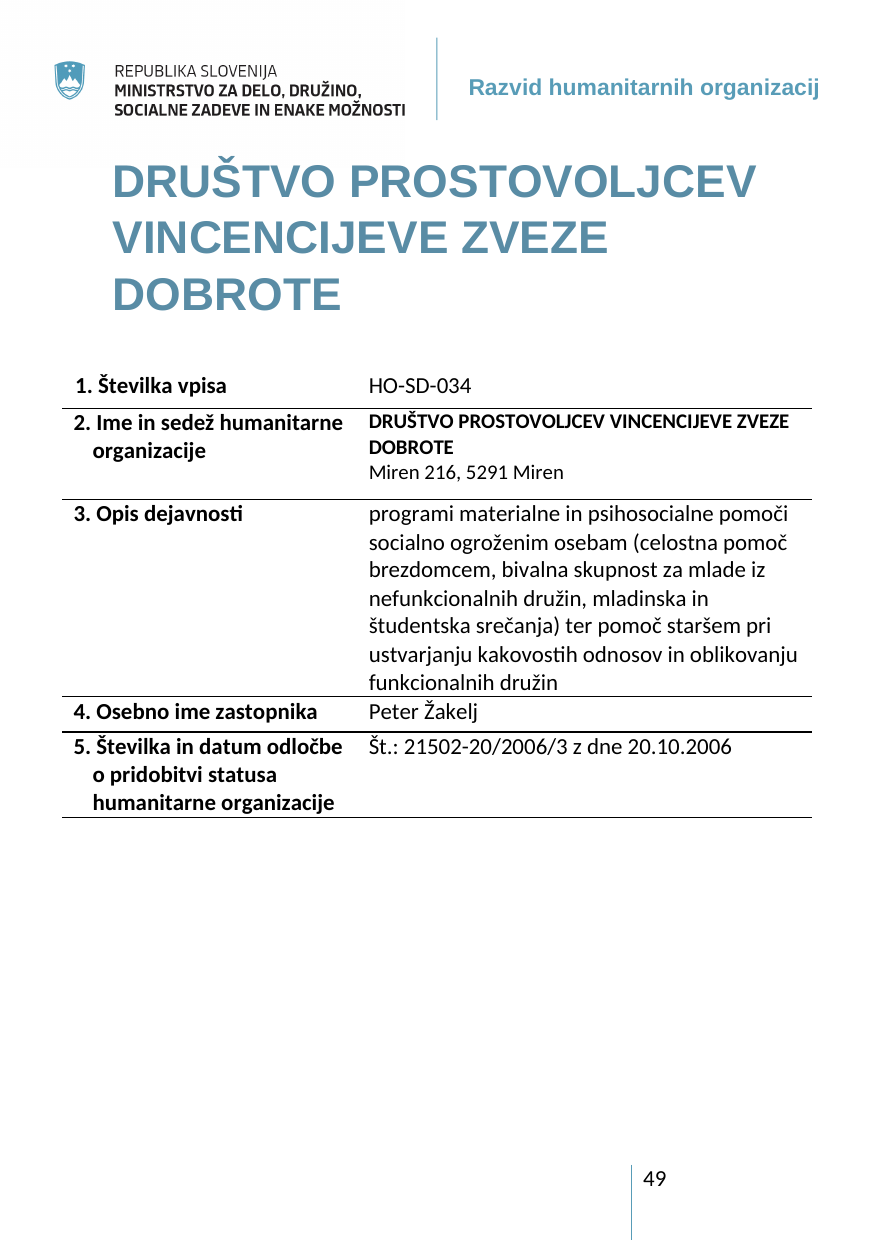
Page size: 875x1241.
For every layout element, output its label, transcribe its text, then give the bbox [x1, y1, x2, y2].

picture [0, 0, 406, 168]
table_cell 4. Osebno ime zastopnika [62, 697, 357, 731]
table_header 1. Številka vpisa [62, 372, 357, 407]
table_header HO-SD-034 [357, 372, 812, 407]
table_cell Peter Žakelj [357, 697, 812, 731]
table_cell 2. Ime in sedež humanitarne organizacije [62, 409, 357, 498]
subtitle DRUŠTVO PROSTOVOLJCEV VINCENCIJEVE ZVEZE DOBROTE [112, 154, 762, 321]
table_cell 3. Opis dejavnosti [62, 500, 357, 696]
table_cell Št.: 21502-20/2006/3 z dne 20.10.2006 [357, 733, 812, 817]
table_cell 5. Številka in datum odločbe o pridobitvi statusa humanitarne organizacije [62, 733, 357, 817]
table_cell DRUŠTVO PROSTOVOLJCEV VINCENCIJEVE ZVEZE DOBROTE Miren 216, 5291 Miren [357, 409, 812, 498]
table_cell programi materialne in psihosocialne pomoči socialno ogroženim osebam (celostna pomoč brezdomcem, bivalna skupnost za mlade iz nefunkcionalnih družin, mladinska in študentska srečanja) ter pomoč staršem pri ustvarjanju kakovostih odnosov in oblikovanju funkcionalnih družin [357, 500, 812, 696]
